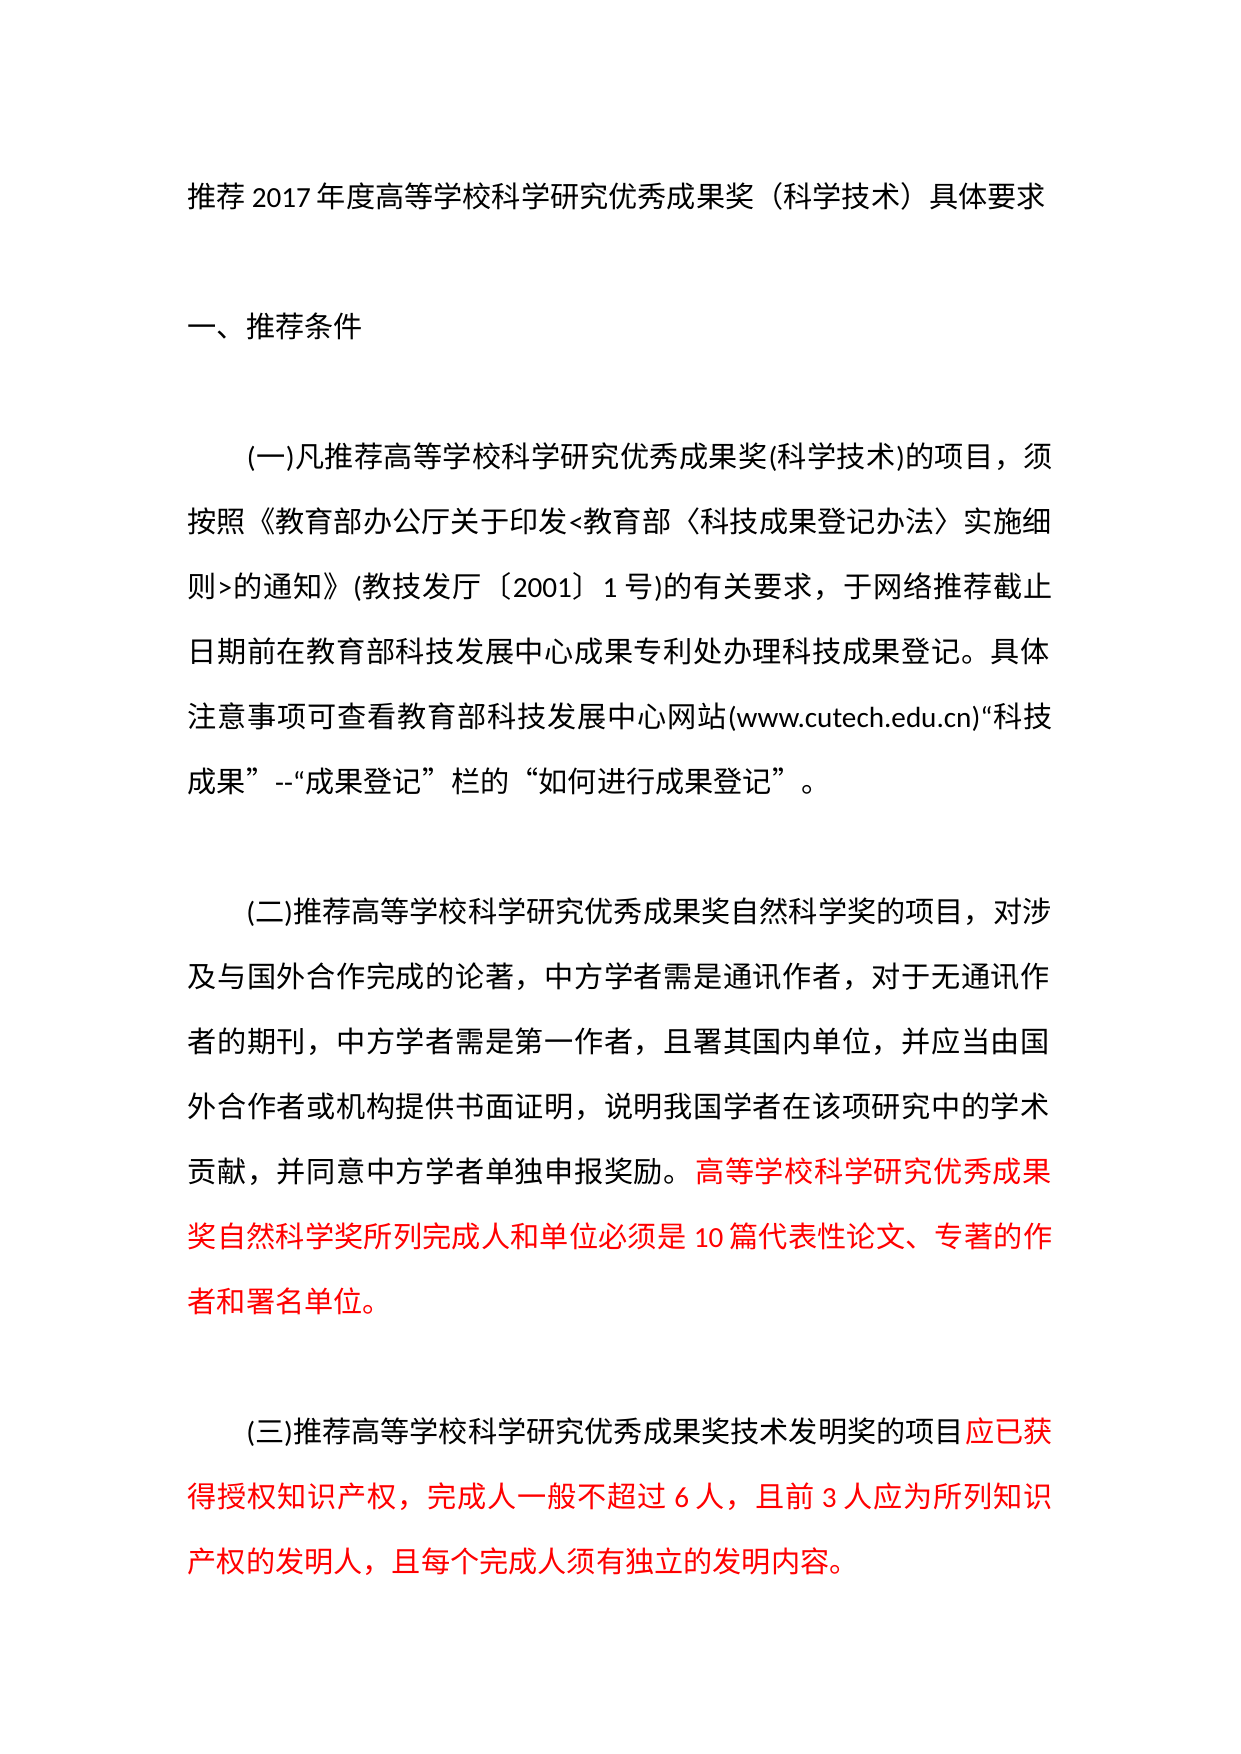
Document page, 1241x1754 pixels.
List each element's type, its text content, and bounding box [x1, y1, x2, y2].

text (二)推荐高等学校科学研究优秀成果奖自然科学奖的项目，对涉及与国外合作完成的论著，中方学者需是通讯作者，对于无通讯作者的期刊，中方学者需是第一作者，且署其国内单位，并应当由国外合作者或机构提供书面证明，说明我国学者在该项研究中的学术贡献，并同意中方学者单独申报奖励。高等学校科学研究优秀成果奖自然科学奖所列完成人和单位必须是10篇代表性论文、专著的作者和署名单位。 [187, 877, 1053, 1332]
text (三)推荐高等学校科学研究优秀成果奖技术发明奖的项目应已获得授权知识产权，完成人一般不超过6人，且前3人应为所列知识产权的发明人，且每个完成人须有独立的发明内容。 [187, 1397, 1053, 1592]
text (一)凡推荐高等学校科学研究优秀成果奖(科学技术)的项目，须按照《教育部办公厅关于印发<教育部〈科技成果登记办法〉实施细则>的通知》(教技发厅〔2001〕1号)的有关要求，于网络推荐截止日期前在教育部科技发展中心成果专利处办理科技成果登记。具体注意事项可查看教育部科技发展中心网站(www.cutech.edu.cn)“科技成果”--“成果登记”栏的“如何进行成果登记”。 [187, 422, 1053, 812]
text 一、推荐条件 [187, 292, 1053, 357]
text 推荐2017年度高等学校科学研究优秀成果奖（科学技术）具体要求 [187, 162, 1053, 227]
